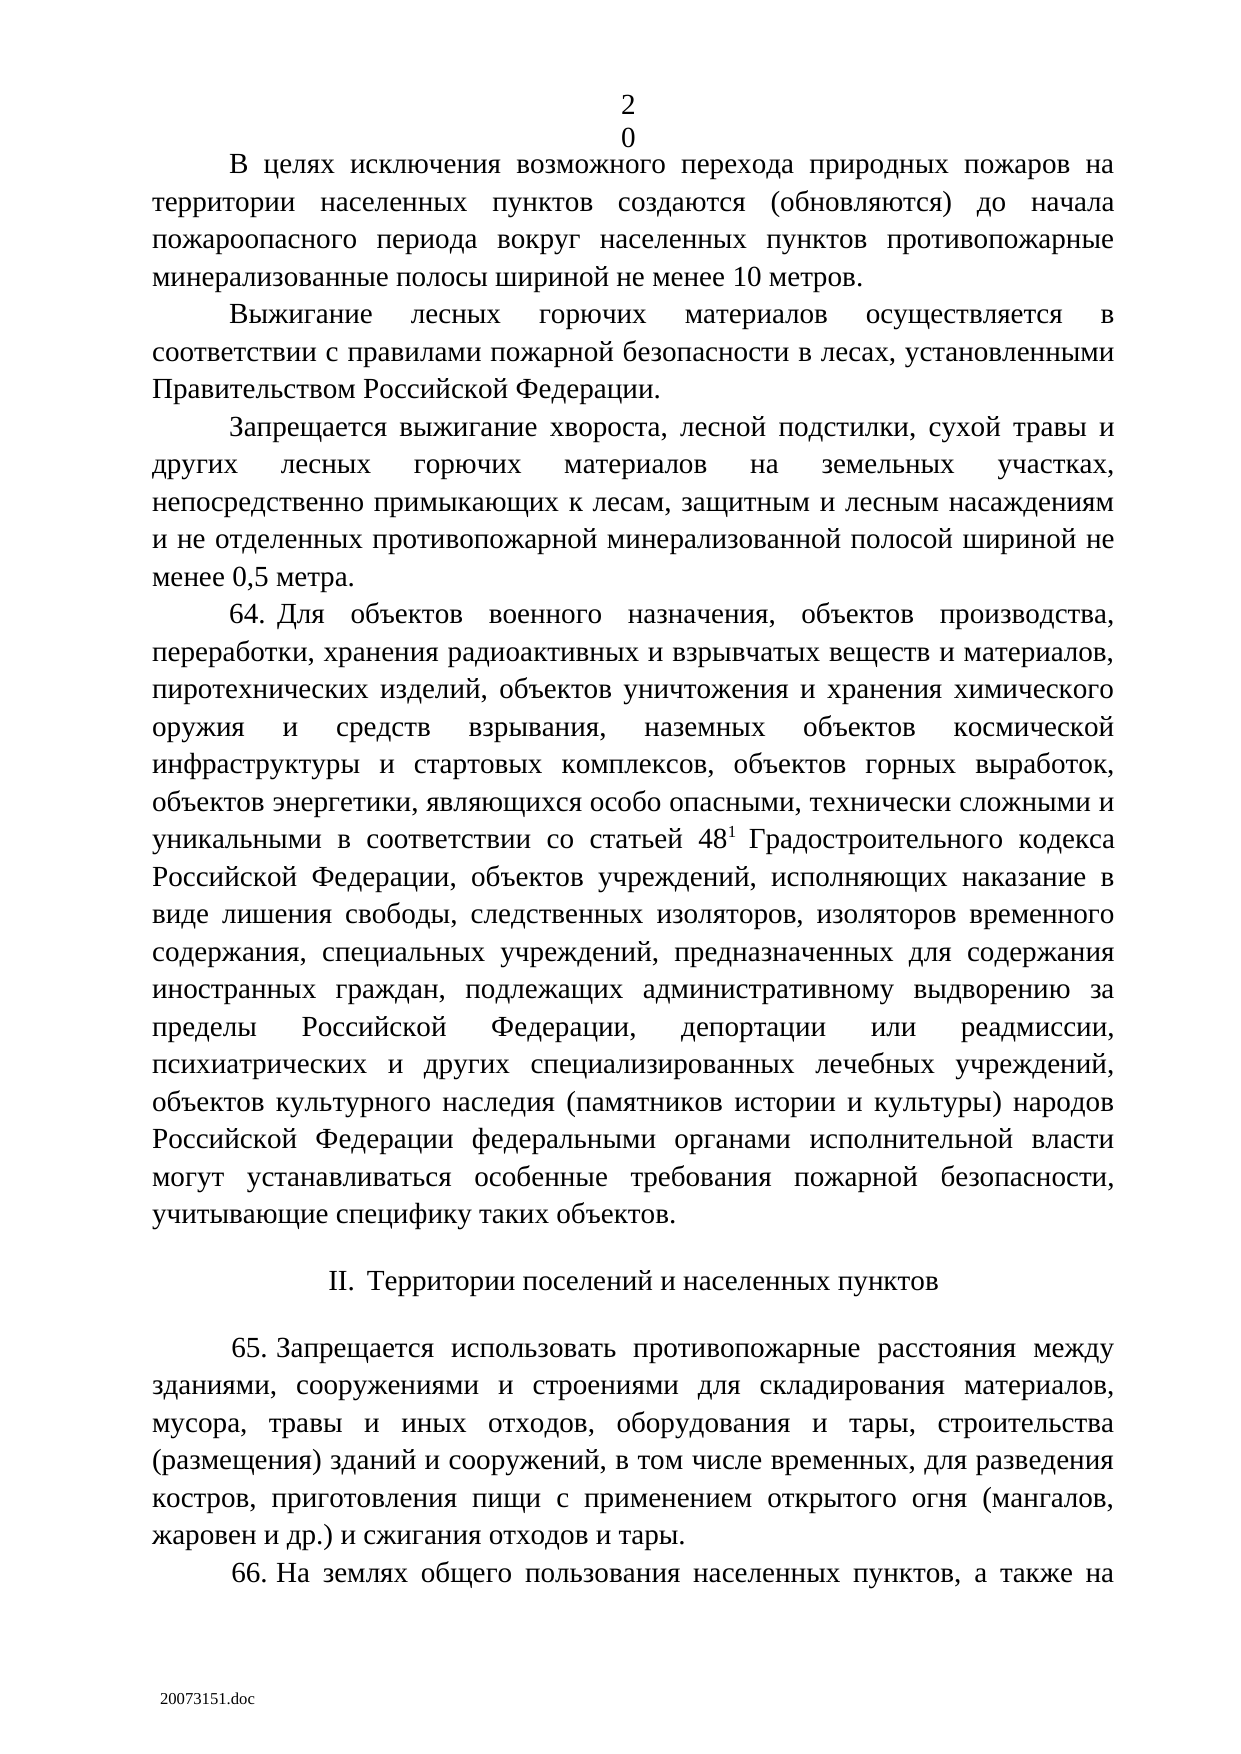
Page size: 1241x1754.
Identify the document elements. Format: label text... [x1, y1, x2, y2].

list Для объектов военного назначения, объектов производства, переработки, хранения радиоактивных и взрывчатых веществ и материалов, пиротехнических изделий, объектов уничтожения и хранения химического оружия и средств взрывания, наземных объектов космической инфраструктуры и стартовых комплексов, объектов горных выработок, объектов энергетики, являющихся особо опасными, технически сложными и уникальными в соответствии со статьей 481 Градостроительного кодекса Российской Федерации, объектов учреждений, исполняющих наказание в виде лишения свободы, следственных изоляторов, изоляторов временного содержания, специальных учреждений, предназначенных для содержания иностранных граждан, подлежащих административному выдворению за пределы Российской Федерации, депортации или реадмиссии, психиатрических и других специализированных лечебных учреждений, объектов культурного наследия (памятников истории и культуры) народов Российской Федерации федеральными органами исполнительной власти могут устанавливаться особенные требования пожарной безопасности, учитывающие специфику таких объектов. [152, 596, 1115, 1230]
text Запрещается выжигание хвороста, лесной подстилки, сухой травы и других лесных горючих материалов на земельных участках, непосредственно примыкающих к лесам, защитным и лесным насаждениям и не отделенных противопожарной минерализованной полосой шириной не менее 0,5 метра. [152, 409, 1115, 592]
list Территории поселений и населенных пунктов [152, 1263, 1115, 1297]
text В целях исключения возможного перехода природных пожаров на территории населенных пунктов создаются (обновляются) до начала пожароопасного периода вокруг населенных пунктов противопожарные минерализованные полосы шириной не менее 10 метров. [152, 146, 1115, 292]
text Выжигание лесных горючих материалов осуществляется в соответствии с правилами пожарной безопасности в лесах, установленными Правительством Российской Федерации. [152, 296, 1115, 405]
list Запрещается использовать противопожарные расстояния между зданиями, сооружениями и строениями для складирования материалов, мусора, травы и иных отходов, оборудования и тары, строительства (размещения) зданий и сооружений, в том числе временных, для разведения костров, приготовления пищи с применением открытого огня (мангалов, жаровен и др.) и сжигания отходов и тары. [152, 1330, 1115, 1551]
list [152, 1555, 1115, 1588]
